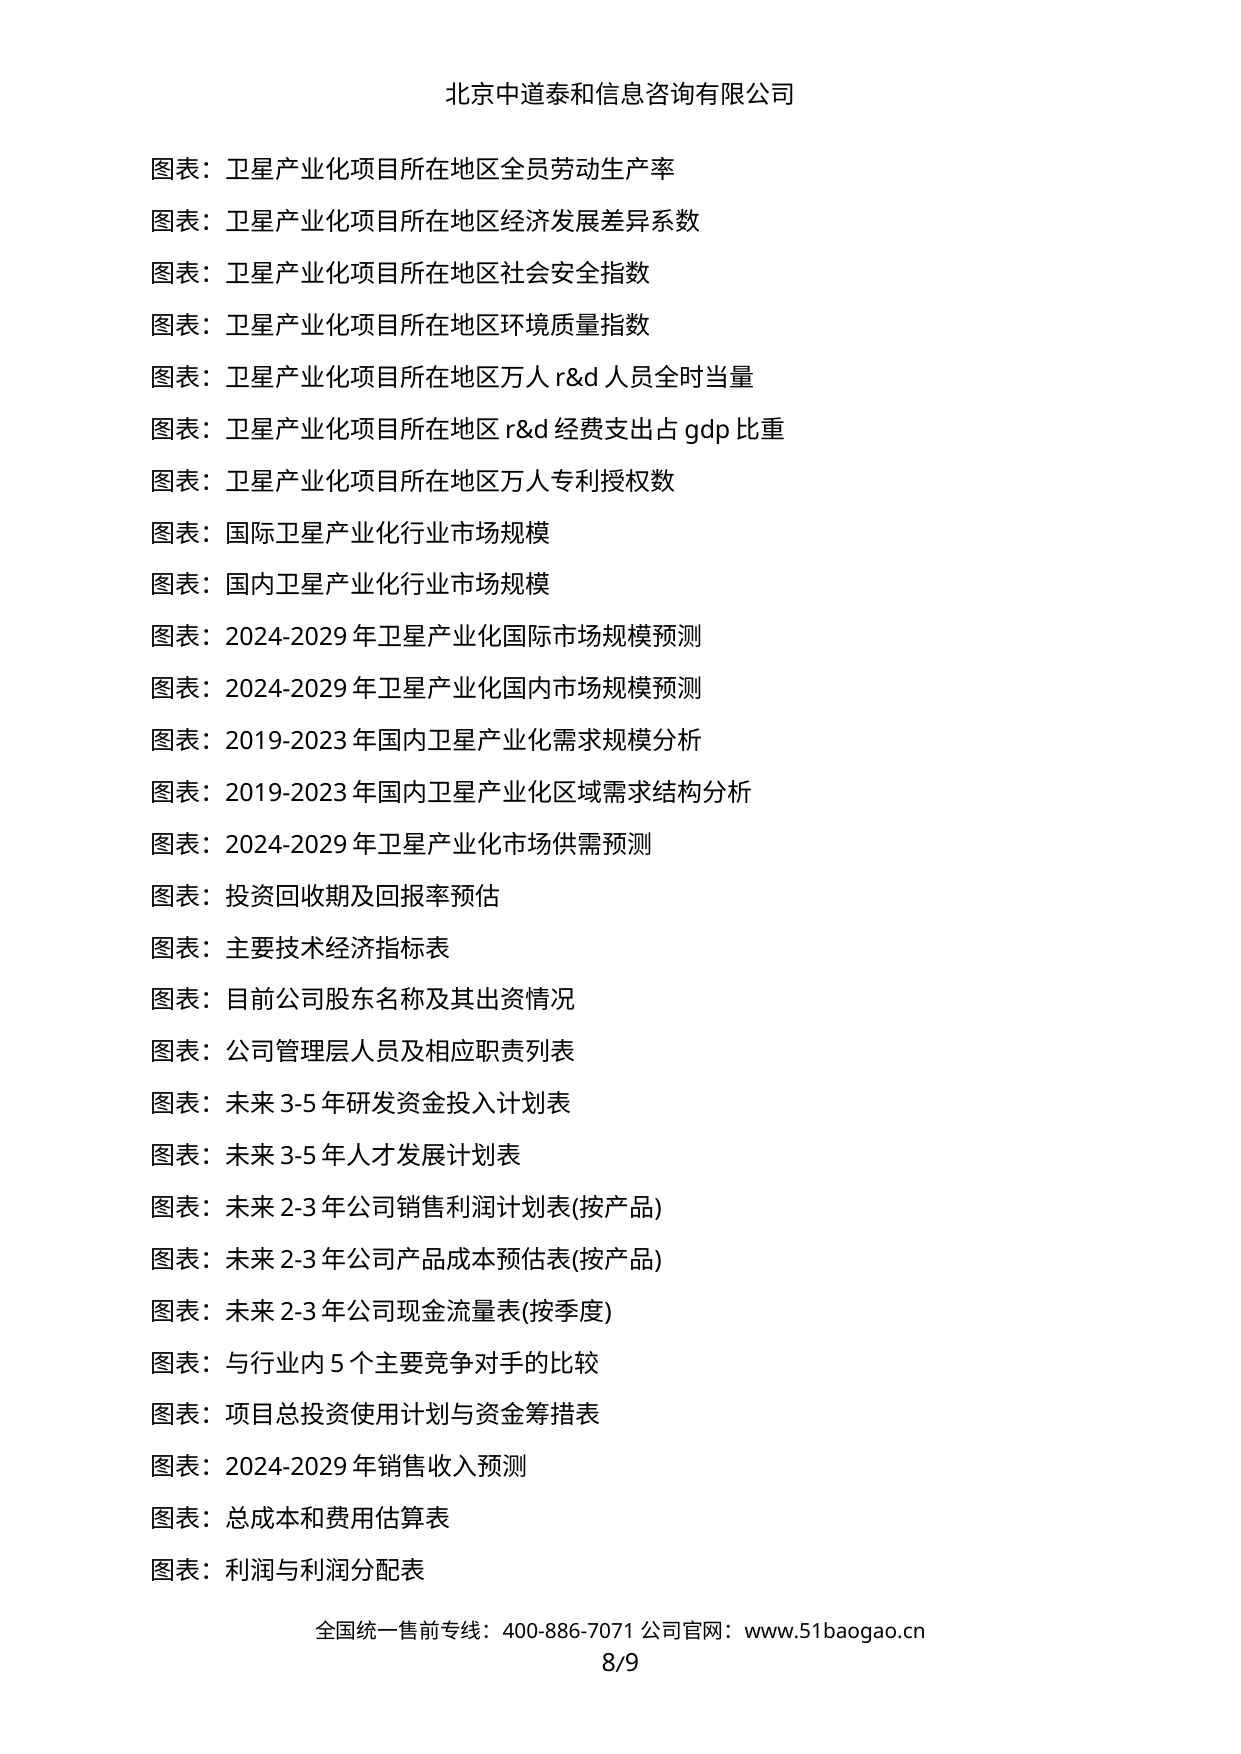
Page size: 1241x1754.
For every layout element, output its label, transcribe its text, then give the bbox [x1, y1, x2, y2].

text 图表：利润与利润分配表 [150, 1551, 1090, 1587]
text 图表：国际卫星产业化行业市场规模 [150, 513, 1090, 549]
text 图表：主要技术经济指标表 [150, 928, 1090, 964]
text 图表：国内卫星产业化行业市场规模 [150, 565, 1090, 601]
text 图表：目前公司股东名称及其出资情况 [150, 980, 1090, 1016]
text 图表：2024-2029年卫星产业化国内市场规模预测 [150, 669, 1090, 705]
text 图表：与行业内5个主要竞争对手的比较 [150, 1343, 1090, 1379]
text 图表：2024-2029年卫星产业化国际市场规模预测 [150, 617, 1090, 653]
text 图表：卫星产业化项目所在地区r&d经费支出占gdp比重 [150, 409, 1090, 446]
text 图表：卫星产业化项目所在地区经济发展差异系数 [150, 202, 1090, 238]
text 图表：卫星产业化项目所在地区万人专利授权数 [150, 461, 1090, 497]
text 图表：未来2-3年公司现金流量表(按季度) [150, 1291, 1090, 1327]
text 图表：投资回收期及回报率预估 [150, 876, 1090, 912]
text 图表：2019-2023年国内卫星产业化需求规模分析 [150, 721, 1090, 757]
text 图表：未来2-3年公司销售利润计划表(按产品) [150, 1187, 1090, 1224]
text 图表：未来2-3年公司产品成本预估表(按产品) [150, 1239, 1090, 1276]
text 图表：公司管理层人员及相应职责列表 [150, 1032, 1090, 1068]
text 图表：2019-2023年国内卫星产业化区域需求结构分析 [150, 772, 1090, 809]
text 图表：项目总投资使用计划与资金筹措表 [150, 1395, 1090, 1431]
text 图表：未来3-5年人才发展计划表 [150, 1136, 1090, 1172]
text 图表：未来3-5年研发资金投入计划表 [150, 1084, 1090, 1120]
text 图表：卫星产业化项目所在地区环境质量指数 [150, 306, 1090, 342]
text 图表：总成本和费用估算表 [150, 1499, 1090, 1535]
text 图表：2024-2029年卫星产业化市场供需预测 [150, 824, 1090, 861]
text 图表：卫星产业化项目所在地区万人r&d人员全时当量 [150, 357, 1090, 394]
text 图表：卫星产业化项目所在地区社会安全指数 [150, 254, 1090, 290]
text 图表：卫星产业化项目所在地区全员劳动生产率 [150, 150, 1090, 186]
text 图表：2024-2029年销售收入预测 [150, 1447, 1090, 1483]
